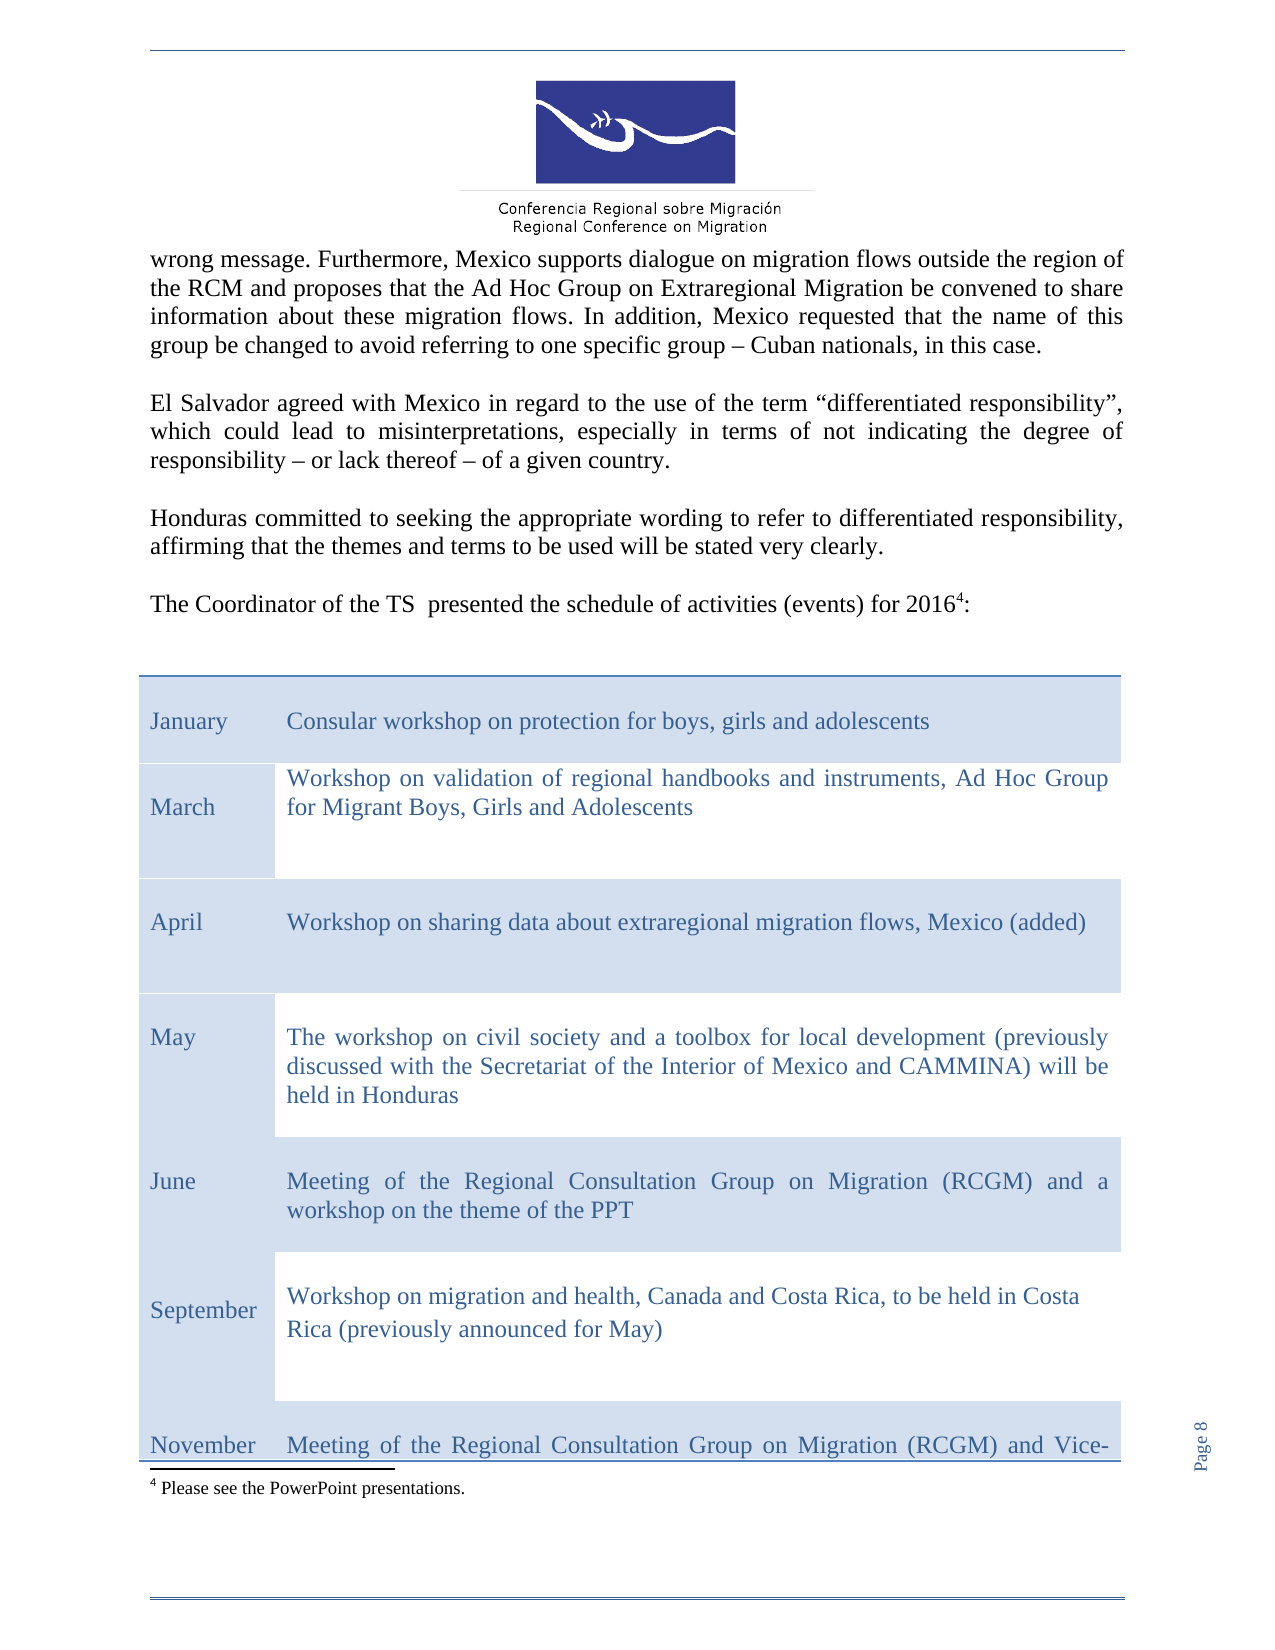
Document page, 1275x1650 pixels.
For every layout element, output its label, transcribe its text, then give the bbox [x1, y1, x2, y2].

table_cell May [139, 994, 275, 1137]
table_cell Workshop on migration and health, Canada and Costa Rica, to be held in Costa Rica (previously announced for May) [275, 1252, 1121, 1401]
text Honduras committed to seeking the appropriate wording to refer to differentiated responsibility, affirming that the themes and terms to be used will be stated very clearly. [150, 503, 1125, 560]
table_cell April [139, 879, 275, 993]
table_cell The workshop on civil society and a toolbox for local development (previously discussed with the Secretariat of the Interior of Mexico and CAMMINA) will be held in Honduras [275, 994, 1121, 1137]
picture [455, 75, 820, 244]
table_header Consular workshop on protection for boys, girls and adolescents [275, 677, 1121, 763]
table_header January [139, 677, 275, 763]
table_cell September [139, 1252, 275, 1401]
table_cell Meeting of the Regional Consultation Group on Migration (RCGM) and Vice-Ministerial Meeting, Honduras [275, 1401, 1121, 1459]
text The Coordinator of the TS presented the schedule of activities (events) for 2016: [150, 589, 1125, 618]
table_cell Meeting of the Regional Consultation Group on Migration (RCGM) and a workshop on the theme of the PPT [275, 1137, 1121, 1252]
table_cell June [139, 1137, 275, 1252]
table_cell November [139, 1401, 275, 1459]
table_cell Workshop on sharing data about extraregional migration flows, Mexico (added) [275, 879, 1121, 993]
table_cell March [139, 764, 275, 878]
text El Salvador agreed with Mexico in regard to the use of the term “differentiated responsibility”, which could lead to misinterpretations, especially in terms of not indicating the degree of responsibility – or lack thereof – of a given country. [150, 388, 1125, 474]
table_cell Workshop on validation of regional handbooks and instruments, Ad Hoc Group for Migrant Boys, Girls and Adolescents [275, 764, 1121, 878]
